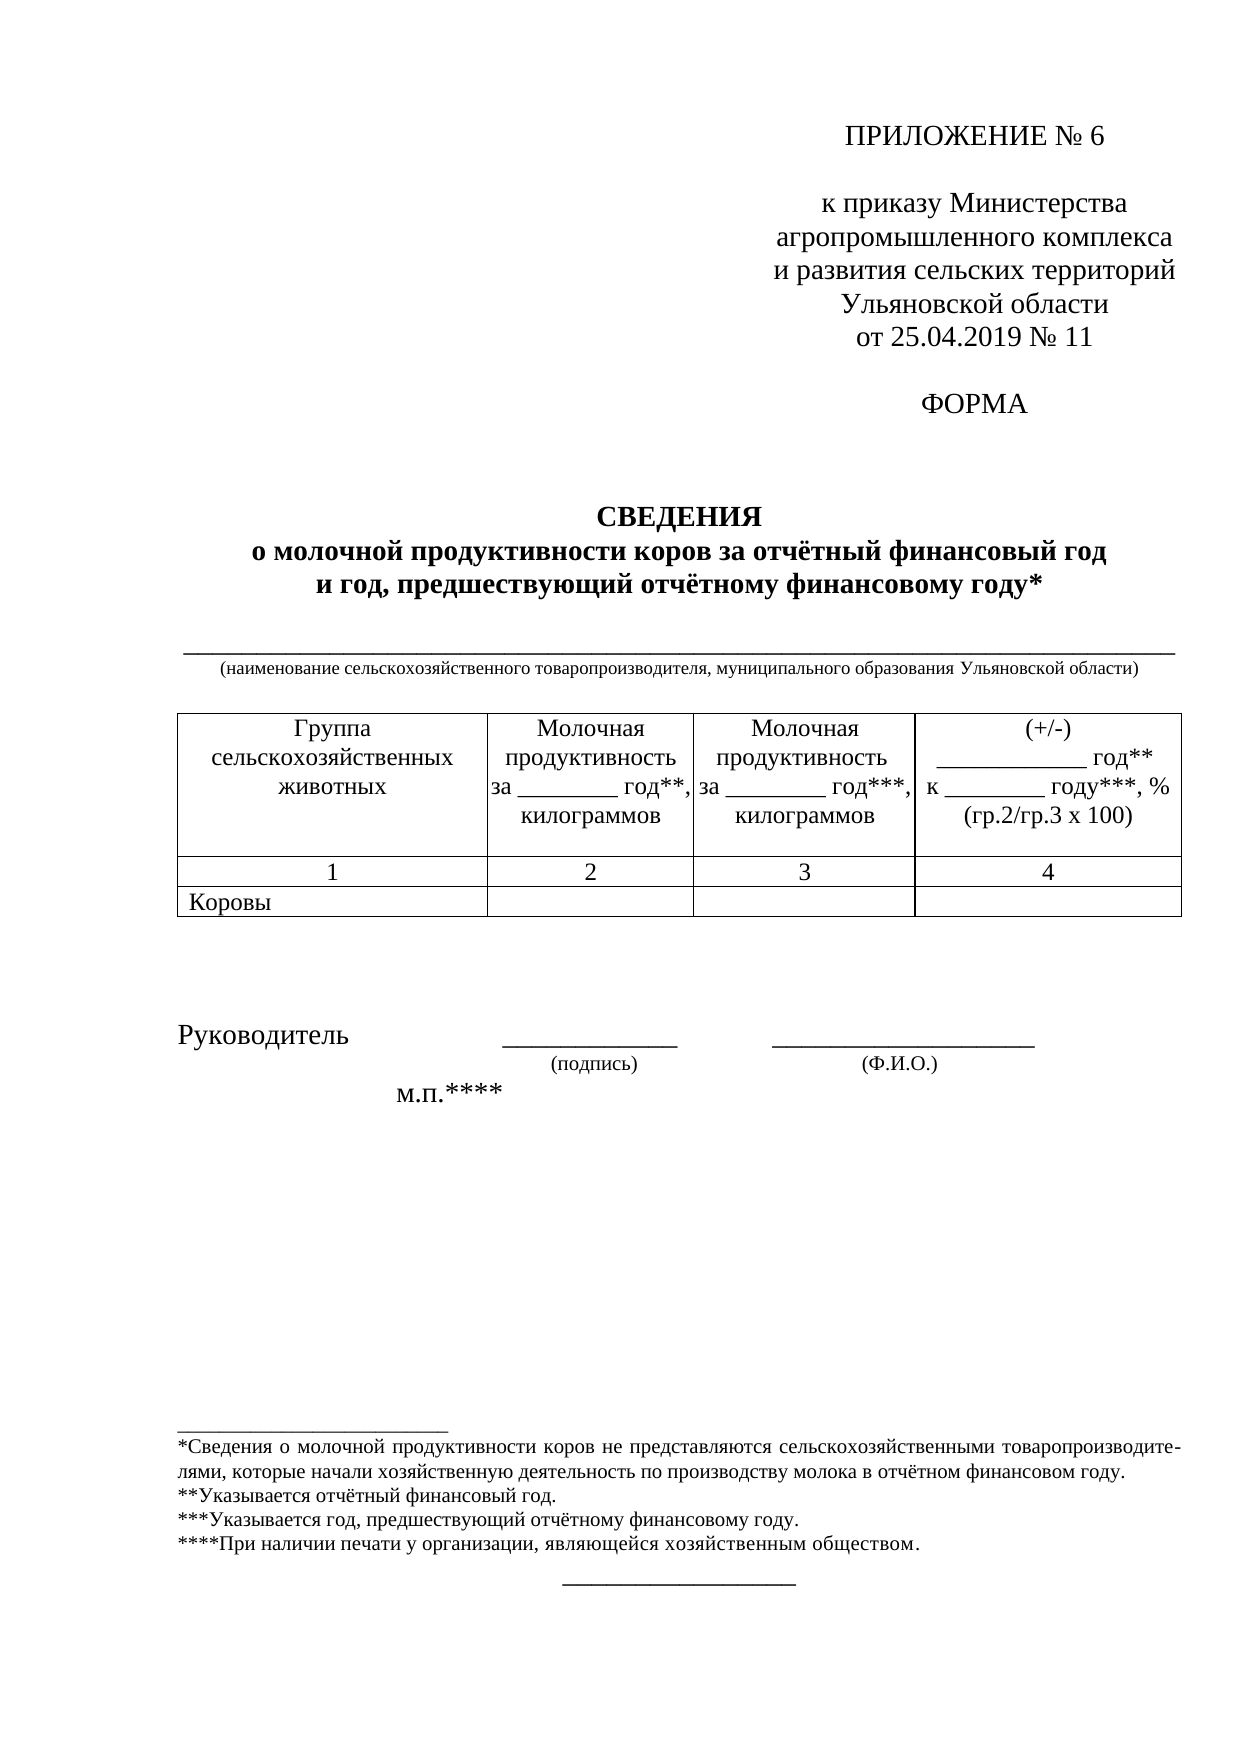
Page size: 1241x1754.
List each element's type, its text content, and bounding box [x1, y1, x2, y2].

table_cell Коровы [178, 887, 487, 916]
text __________________________ [177, 1410, 1181, 1434]
text и развития сельских территорий Ульяновской области [768, 252, 1181, 319]
text ____________________________________________________________________ [177, 624, 1181, 657]
text м.п.**** [177, 1075, 1181, 1108]
text о молочной продуктивности коров за отчётный финансовый год [177, 533, 1181, 566]
text ****При наличии печати у организации, являющейся хозяйственным обществом. [177, 1531, 1181, 1555]
text (наименование сельскохозяйственного товаропроизводителя, муниципального образования Ульяновской области) [177, 657, 1181, 679]
text СВЕДЕНИЯ [177, 499, 1181, 533]
table_header Молочная продуктивность за ________ год***, килограммов [694, 714, 914, 856]
table_header (+/-) ____________ год** к ________ году***, % (гр.2/гр.3 х 100) [916, 714, 1181, 856]
table_cell [488, 887, 693, 916]
text и год, предшествующий отчётному финансовому году* [177, 566, 1181, 600]
text ***Указывается год, предшествующий отчётному финансовому году. [177, 1507, 1181, 1531]
table_header Группа сельскохозяйственных животных [178, 714, 487, 856]
text от 25.04.2019 № 11 [768, 319, 1181, 353]
table_header Молочная продуктивность за ________ год**, килограммов [488, 714, 693, 856]
text *Сведения о молочной продуктивности коров не представляются сельскохозяйственными товаропроизводителями, которые начали хозяйственную деятельность по производству молока в отчётном финансовом году. [177, 1434, 1181, 1483]
text **Указывается отчётный финансовый год. [177, 1483, 1181, 1507]
table_cell 4 [916, 857, 1181, 886]
table_cell [694, 887, 914, 916]
text к приказу Министерства [768, 185, 1181, 219]
table_cell [916, 887, 1181, 916]
text (подпись) (Ф.И.О.) [473, 1051, 1181, 1075]
text ________________ [177, 1555, 1181, 1588]
table_cell 3 [694, 857, 914, 886]
text Руководитель ____________ __________________ [177, 1017, 1181, 1051]
text ПРИЛОЖЕНИЕ № 6 [768, 118, 1181, 152]
table_cell 1 [178, 857, 487, 886]
text ФОРМА [768, 386, 1181, 420]
table_cell 2 [488, 857, 693, 886]
text агропромышленного комплекса [768, 219, 1181, 252]
